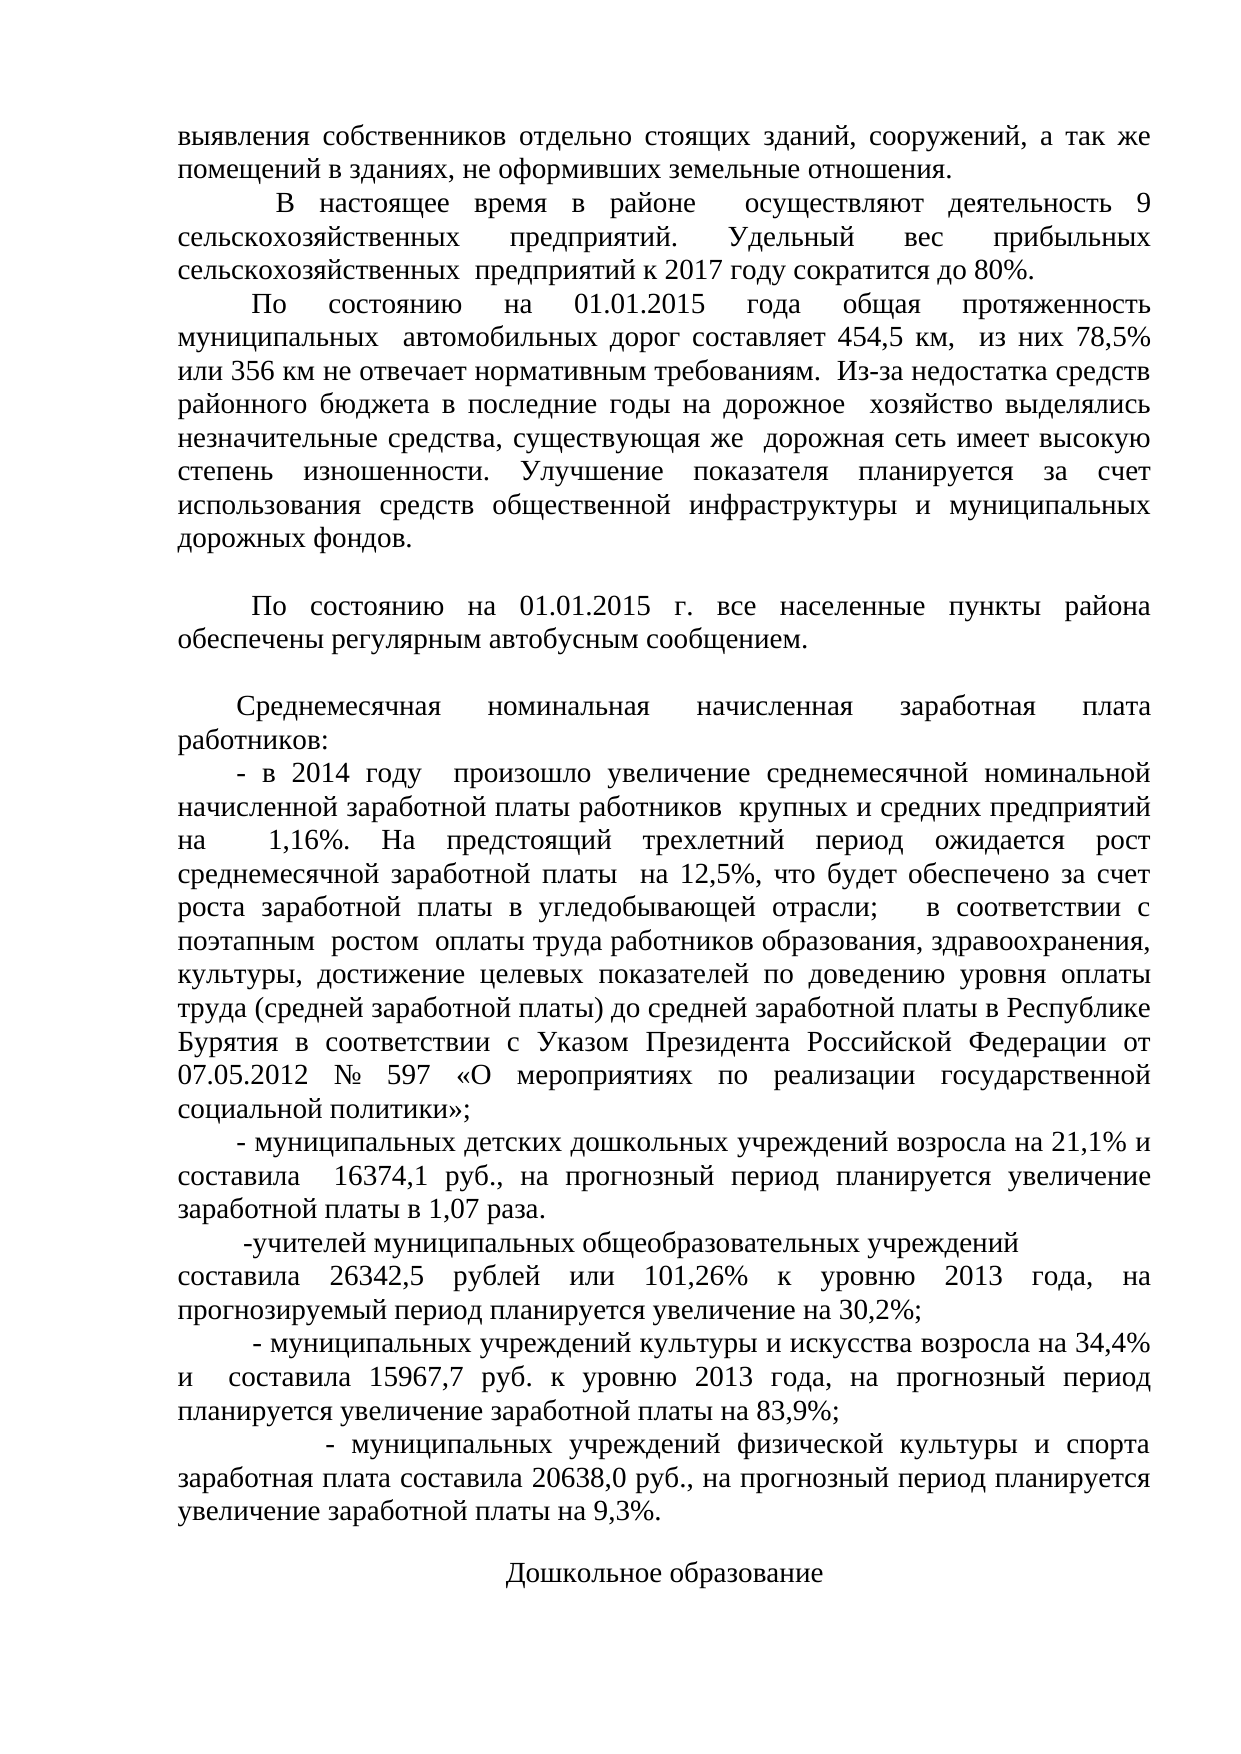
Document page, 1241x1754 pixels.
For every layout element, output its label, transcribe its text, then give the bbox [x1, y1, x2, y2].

text - муниципальных детских дошкольных учреждений возросла на 21,1% и составила 16374,1 руб., на прогнозный период планируется увеличение заработной платы в 1,07 раза. [177, 1124, 1152, 1225]
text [177, 118, 1152, 185]
text По состоянию на 01.01.2015 года общая протяженность муниципальных автомобильных дорог составляет 454,5 км, из них 78,5% или 356 км не отвечает нормативным требованиям. Из-за недостатка средств районного бюджета в последние годы на дорожное хозяйство выделялись незначительные средства, существующая же дорожная сеть имеет высокую степень изношенности. Улучшение показателя планируется за счет использования средств общественной инфраструктуры и муниципальных дорожных фондов. [177, 286, 1152, 554]
text - муниципальных учреждений физической культуры и спорта заработная плата составила 20638,0 руб., на прогнозный период планируется увеличение заработной платы на 9,3%. [177, 1426, 1152, 1527]
text По состоянию на 01.01.2015 г. все населенные пункты района обеспечены регулярным автобусным сообщением. [177, 588, 1152, 655]
text Среднемесячная номинальная начисленная заработная плата работников: [177, 688, 1152, 755]
text - в 2014 году произошло увеличение среднемесячной номинальной начисленной заработной платы работников крупных и средних предприятий на 1,16%. На предстоящий трехлетний период ожидается рост среднемесячной заработной платы на 12,5%, что будет обеспечено за счет роста заработной платы в угледобывающей отрасли; в соответствии с поэтапным ростом оплаты труда работников образования, здравоохранения, культуры, достижение целевых показателей по доведению уровня оплаты труда (средней заработной платы) до средней заработной платы в Республике Бурятия в соответствии с Указом Президента Российской Федерации от 07.05.2012 № 597 «О мероприятиях по реализации государственной социальной политики»; [177, 755, 1152, 1124]
text -учителей муниципальных общеобразовательных учреждений [177, 1225, 1152, 1258]
text В настоящее время в районе осуществляют деятельность 9 сельскохозяйственных предприятий. Удельный вес прибыльных сельскохозяйственных предприятий к 2017 году сократится до 80%. [177, 185, 1152, 286]
text Дошкольное образование [177, 1556, 1152, 1589]
text составила 26342,5 рублей или 101,26% к уровню 2013 года, на прогнозируемый период планируется увеличение на 30,2%; [177, 1258, 1152, 1326]
text - муниципальных учреждений культуры и искусства возросла на 34,4% и составила 15967,7 руб. к уровню 2013 года, на прогнозный период планируется увеличение заработной платы на 83,9%; [177, 1326, 1152, 1426]
